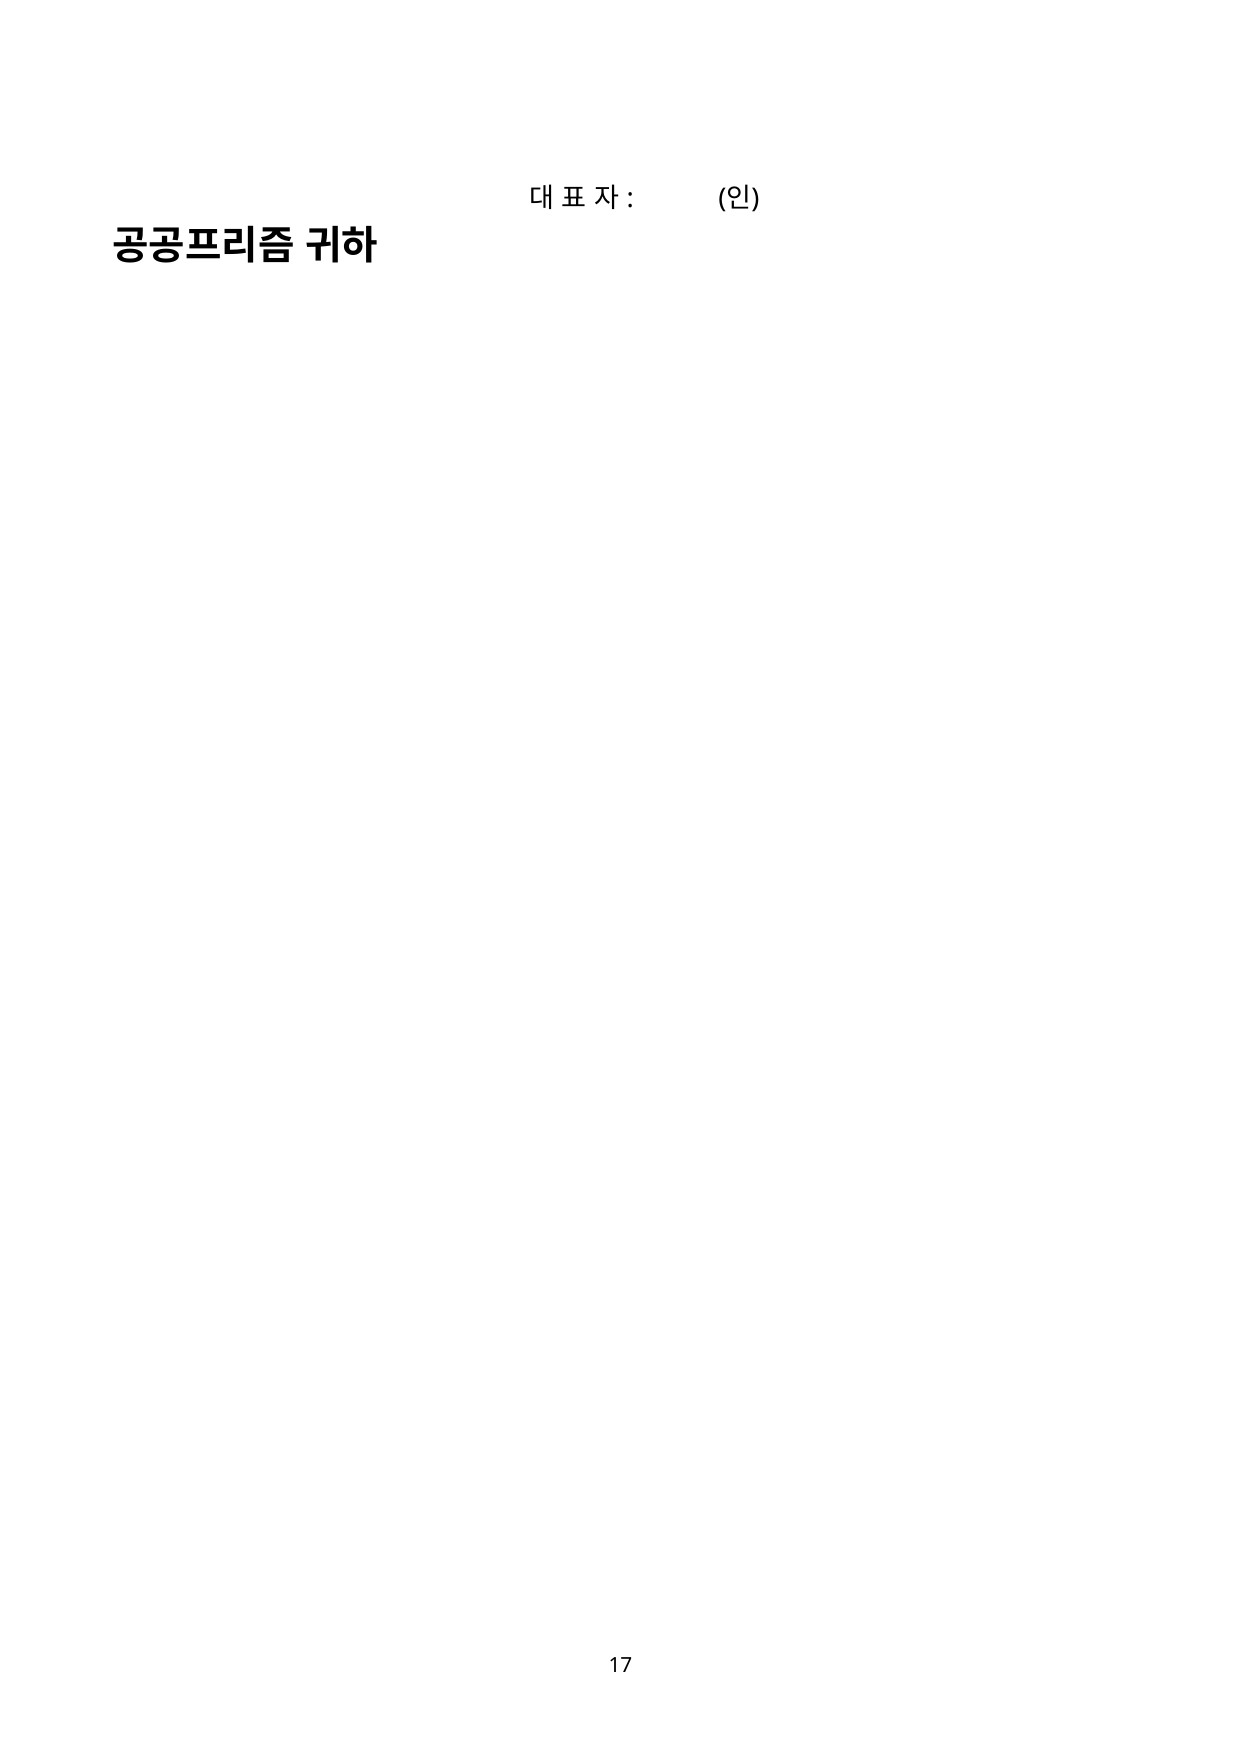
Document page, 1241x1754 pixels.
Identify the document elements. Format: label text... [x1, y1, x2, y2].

text 공공프리즘 귀하 [112, 215, 1128, 271]
text 대 표 자 : (인) [112, 177, 1128, 215]
